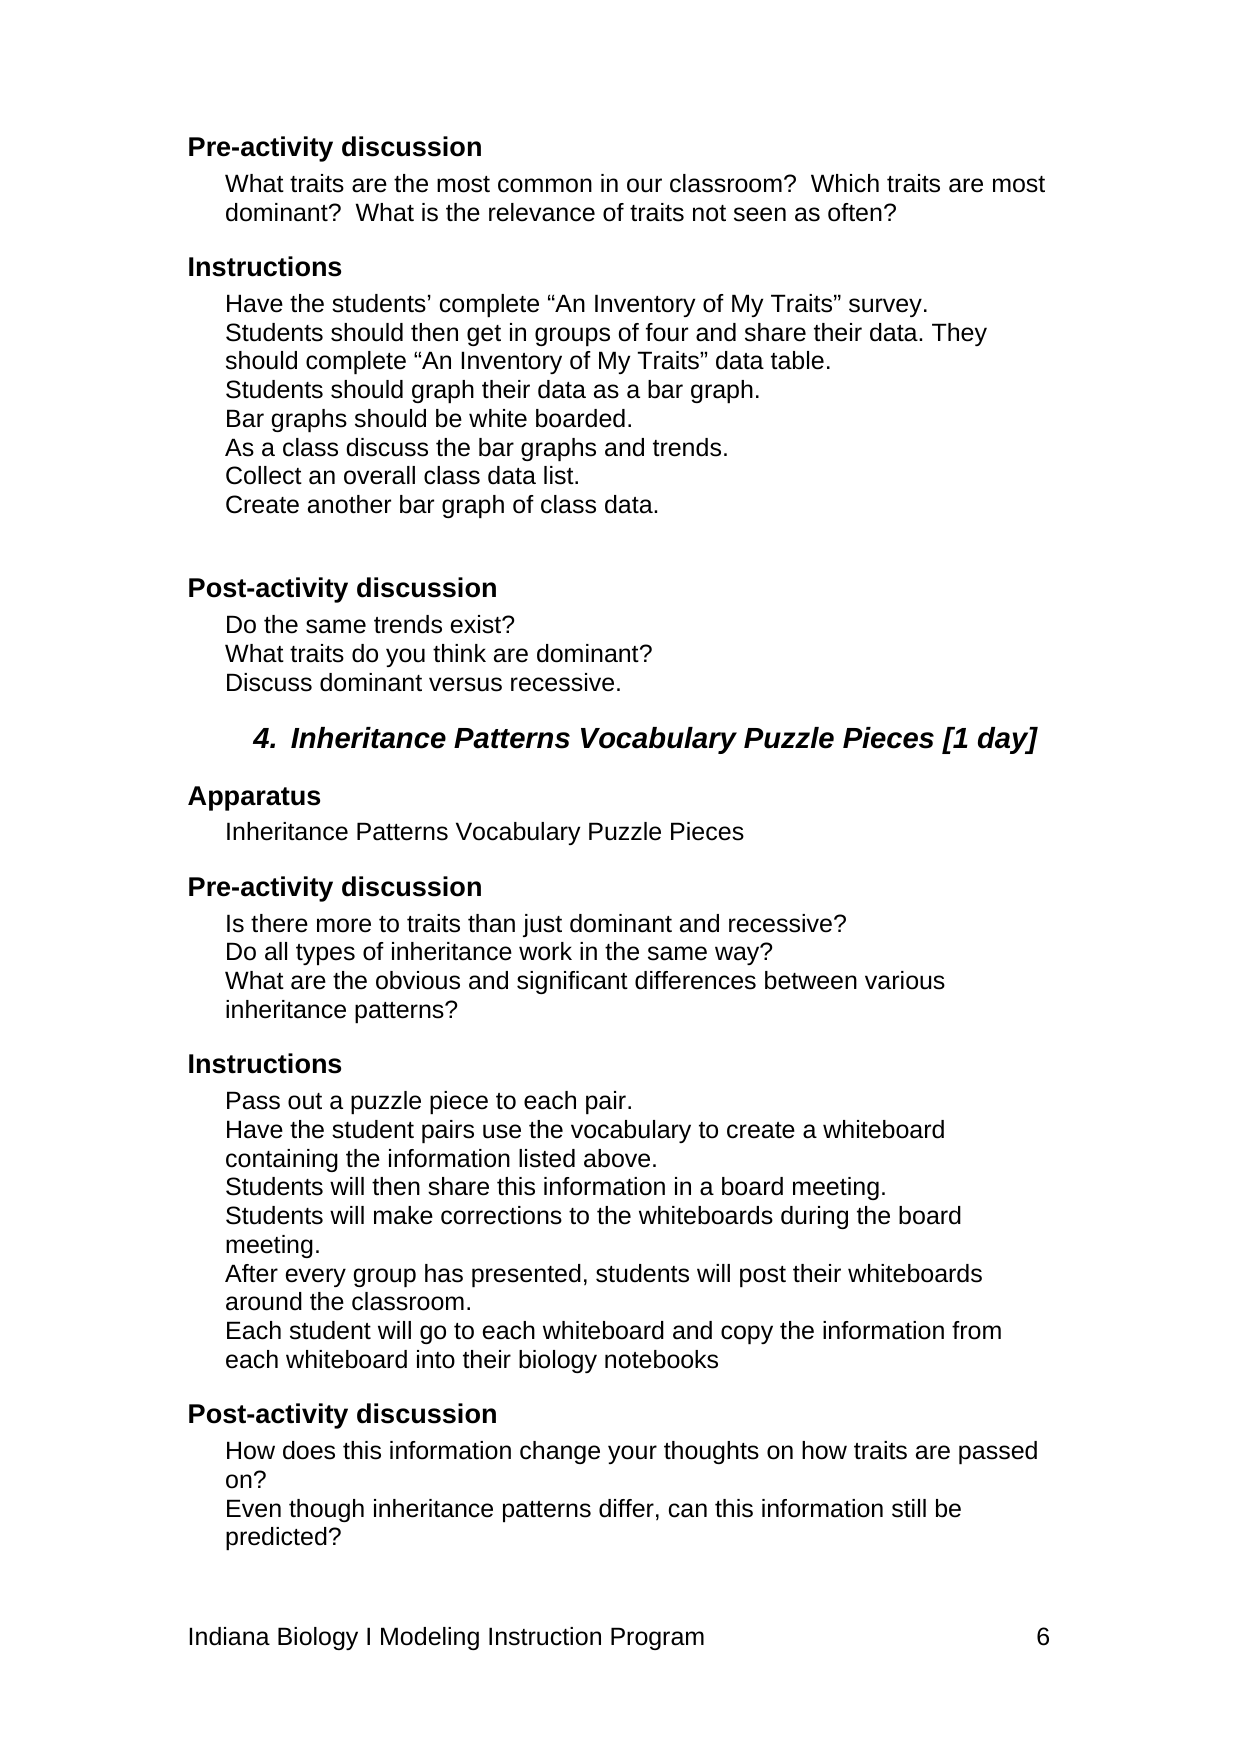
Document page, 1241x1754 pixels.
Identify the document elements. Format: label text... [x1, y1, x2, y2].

subtitle Instructions [187, 1048, 1053, 1080]
text How does this information change your thoughts on how traits are passed on? [225, 1436, 1053, 1493]
text What traits are the most common in our classroom? Which traits are most dominant? What is the relevance of traits not seen as often? [225, 169, 1053, 226]
text Pass out a puzzle piece to each pair. [225, 1086, 1053, 1115]
text Discuss dominant versus recessive. [225, 667, 1053, 696]
subtitle Apparatus [187, 780, 1053, 811]
subtitle Pre-activity discussion [187, 131, 1053, 162]
text As a class discuss the bar graphs and trends. [225, 432, 1053, 461]
subtitle Post-activity discussion [187, 572, 1053, 604]
text Is there more to traits than just dominant and recessive? [225, 908, 1053, 937]
subtitle Instructions [187, 251, 1053, 282]
text Bar graphs should be white boarded. [225, 404, 1053, 432]
subtitle Pre-activity discussion [187, 871, 1053, 902]
text Students will then share this information in a board meeting. [225, 1172, 1053, 1201]
text Do the same trends exist? [225, 610, 1053, 639]
text Collect an overall class data list. [225, 461, 1053, 490]
text Create another bar graph of class data. [225, 490, 1053, 519]
text After every group has presented, students will post their whiteboards around the classroom. [225, 1258, 1053, 1316]
subtitle Post-activity discussion [187, 1398, 1053, 1430]
text Have the student pairs use the vocabulary to create a whiteboard containing the information listed above. [225, 1115, 1053, 1172]
text Inheritance Patterns Vocabulary Puzzle Pieces [225, 817, 1053, 846]
text Students should graph their data as a bar graph. [225, 375, 1053, 404]
text Students will make corrections to the whiteboards during the board meeting. [225, 1201, 1053, 1258]
text What traits do you think are dominant? [225, 639, 1053, 667]
text Have the students’ complete “An Inventory of My Traits” survey. [225, 289, 1053, 317]
text Students should then get in groups of four and share their data. They should complete “An Inventory of My Traits” data table. [225, 317, 1053, 375]
text What are the obvious and significant differences between various inheritance patterns? [225, 966, 1053, 1023]
text Do all types of inheritance work in the same way? [225, 937, 1053, 966]
text Each student will go to each whiteboard and copy the information from each whiteboard into their biology notebooks [225, 1316, 1053, 1373]
text Even though inheritance patterns differ, can this information still be predicted? [225, 1493, 1053, 1551]
subtitle Inheritance Patterns Vocabulary Puzzle Pieces [1 day] [253, 721, 1053, 755]
